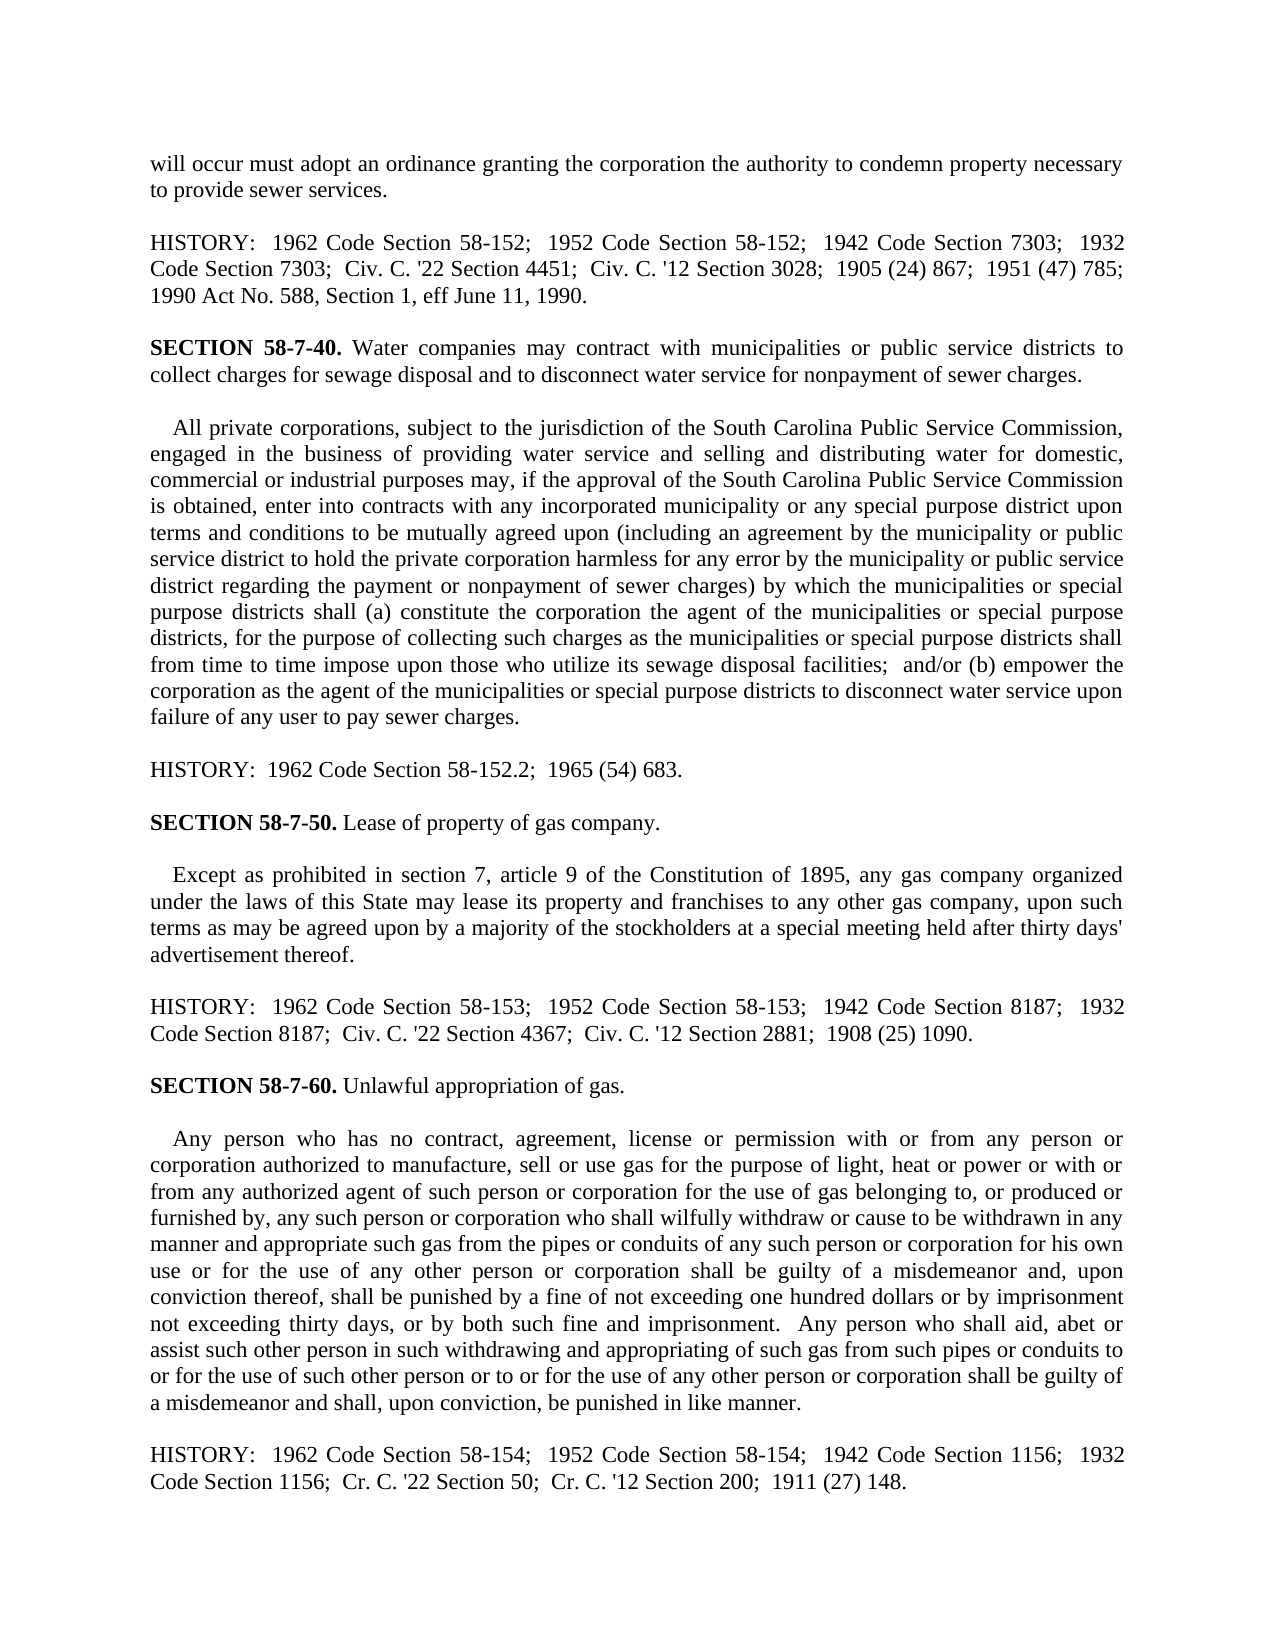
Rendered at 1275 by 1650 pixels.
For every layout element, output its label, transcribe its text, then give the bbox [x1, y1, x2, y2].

text All private corporations, subject to the jurisdiction of the South Carolina Public Service Commission, engaged in the business of providing water service and selling and distributing water for domestic, commercial or industrial purposes may, if the approval of the South Carolina Public Service Commission is obtained, enter into contracts with any incorporated municipality or any special purpose district upon terms and conditions to be mutually agreed upon (including an agreement by the municipality or public service district to hold the private corporation harmless for any error by the municipality or public service district regarding the payment or nonpayment of sewer charges) by which the municipalities or special purpose districts shall (a) constitute the corporation the agent of the municipalities or special purpose districts, for the purpose of collecting such charges as the municipalities or special purpose districts shall from time to time impose upon those who utilize its sewage disposal facilities; and/or (b) empower the corporation as the agent of the municipalities or special purpose districts to disconnect water service upon failure of any user to pay sewer charges. [150, 413, 1125, 730]
text HISTORY: 1962 Code Section 58-152.2; 1965 (54) 683. [150, 756, 1125, 782]
text SECTION 58-7-40. Water companies may contract with municipalities or public service districts to collect charges for sewage disposal and to disconnect water service for nonpayment of sewer charges. [150, 334, 1125, 387]
text SECTION 58-7-60. Unlawful appropriation of gas. [150, 1072, 1125, 1099]
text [150, 150, 1125, 203]
text HISTORY: 1962 Code Section 58-153; 1952 Code Section 58-153; 1942 Code Section 8187; 1932 Code Section 8187; Civ. C. '22 Section 4367; Civ. C. '12 Section 2881; 1908 (25) 1090. [150, 993, 1125, 1046]
text HISTORY: 1962 Code Section 58-152; 1952 Code Section 58-152; 1942 Code Section 7303; 1932 Code Section 7303; Civ. C. '22 Section 4451; Civ. C. '12 Section 3028; 1905 (24) 867; 1951 (47) 785; 1990 Act No. 588, Section 1, eff June 11, 1990. [150, 229, 1125, 308]
text SECTION 58-7-50. Lease of property of gas company. [150, 809, 1125, 835]
text Any person who has no contract, agreement, license or permission with or from any person or corporation authorized to manufacture, sell or use gas for the purpose of light, heat or power or with or from any authorized agent of such person or corporation for the use of gas belonging to, or produced or furnished by, any such person or corporation who shall wilfully withdraw or cause to be withdrawn in any manner and appropriate such gas from the pipes or conduits of any such person or corporation for his own use or for the use of any other person or corporation shall be guilty of a misdemeanor and, upon conviction thereof, shall be punished by a fine of not exceeding one hundred dollars or by imprisonment not exceeding thirty days, or by both such fine and imprisonment. Any person who shall aid, abet or assist such other person in such withdrawing and appropriating of such gas from such pipes or conduits to or for the use of such other person or to or for the use of any other person or corporation shall be guilty of a misdemeanor and shall, upon conviction, be punished in like manner. [150, 1125, 1125, 1415]
text HISTORY: 1962 Code Section 58-154; 1952 Code Section 58-154; 1942 Code Section 1156; 1932 Code Section 1156; Cr. C. '22 Section 50; Cr. C. '12 Section 200; 1911 (27) 148. [150, 1441, 1125, 1494]
text Except as prohibited in section 7, article 9 of the Constitution of 1895, any gas company organized under the laws of this State may lease its property and franchises to any other gas company, upon such terms as may be agreed upon by a majority of the stockholders at a special meeting held after thirty days' advertisement thereof. [150, 862, 1125, 967]
